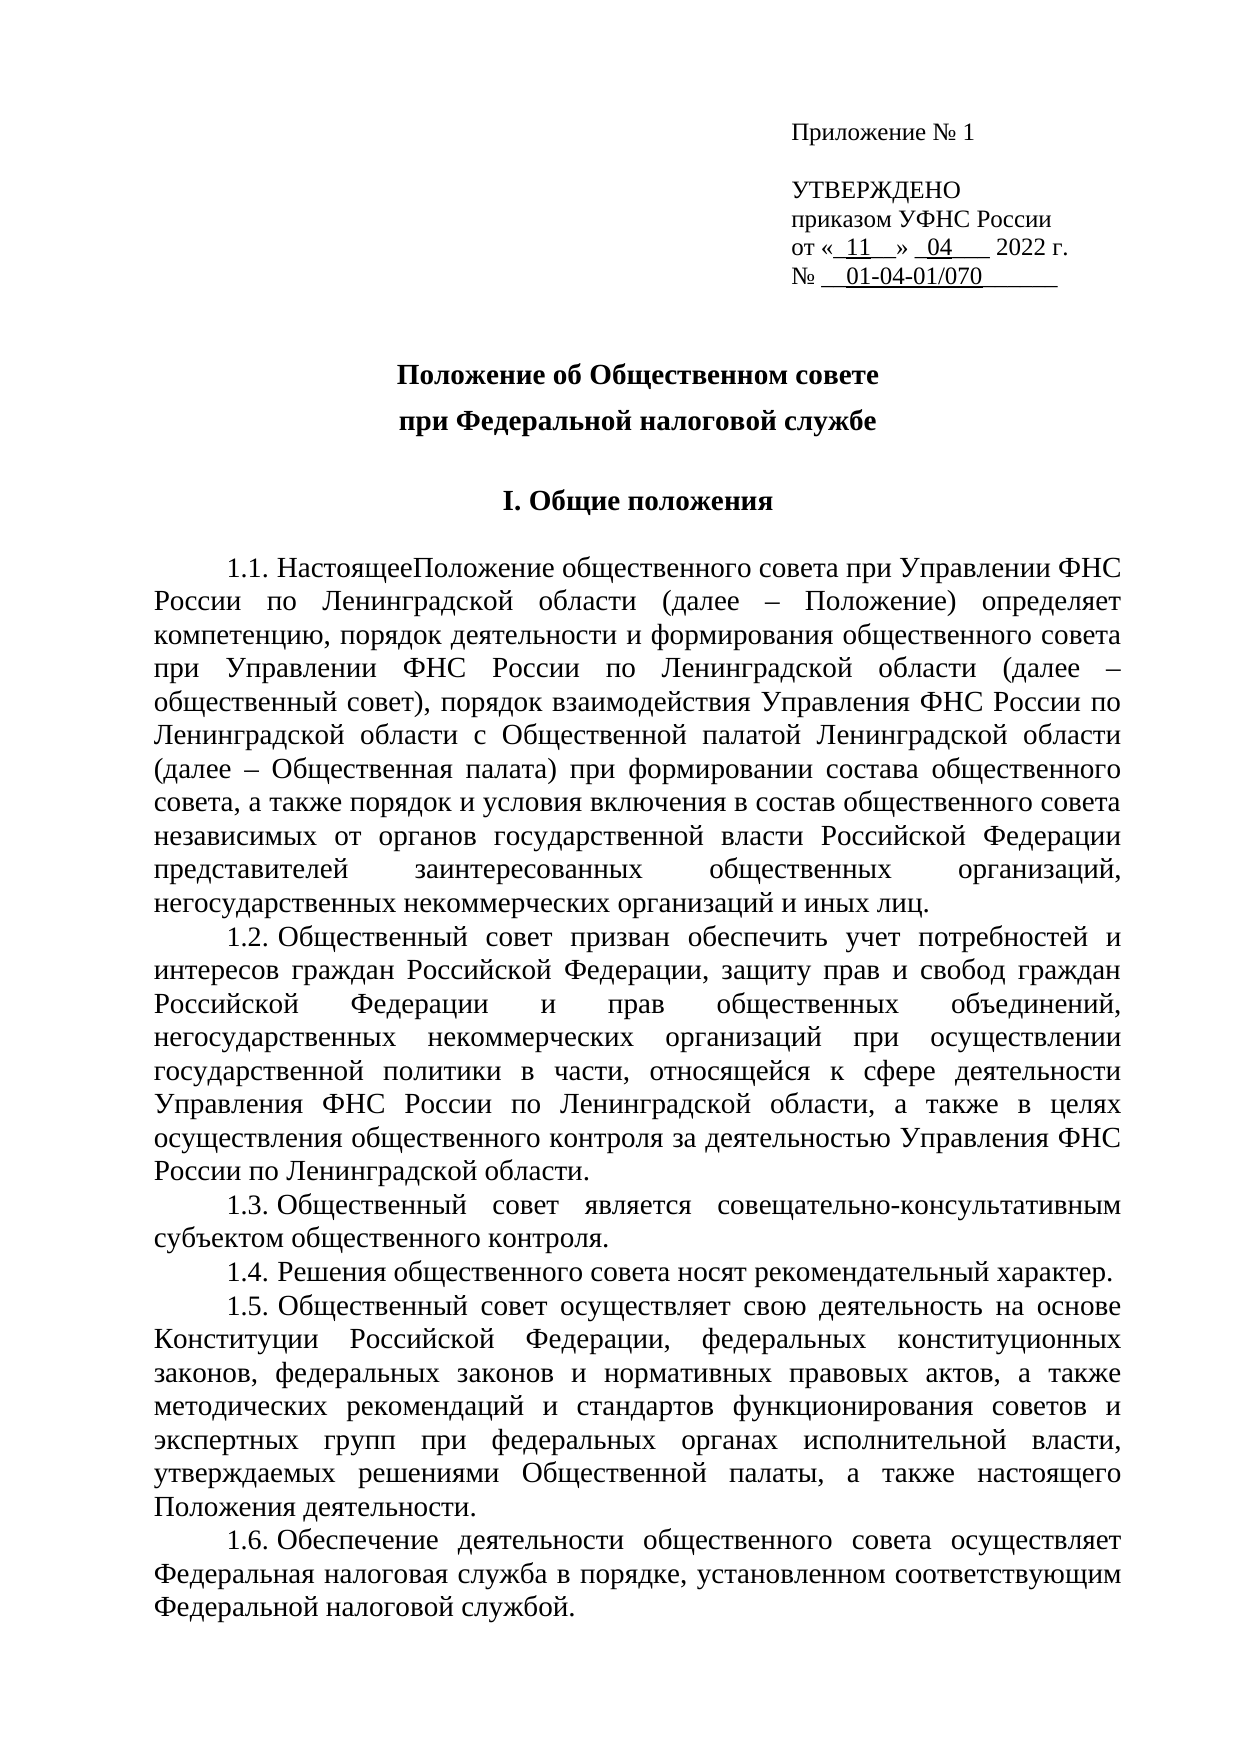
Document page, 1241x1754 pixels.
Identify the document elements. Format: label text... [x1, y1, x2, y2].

text приказом УФНС России [153, 204, 1122, 232]
text Приложение № 1 [153, 117, 1122, 146]
list Общественный совет является совещательно-консультативным субъектом общественного контроля. [153, 1187, 1122, 1254]
text при Федеральной налоговой службе [153, 403, 1122, 437]
text УТВЕРЖДЕНО [153, 175, 1122, 204]
list Обеспечение деятельности общественного совета осуществляет Федеральная налоговая служба в порядке, установленном соответствующим Федеральной налоговой службой. [153, 1522, 1122, 1623]
list НастоящееПоложение общественного совета при Управлении ФНС России по Ленинградской области (далее – Положение) определяет компетенцию, порядок деятельности и формирования общественного совета при Управлении ФНС России по Ленинградской области (далее – общественный совет), порядок взаимодействия Управления ФНС России по Ленинградской области с Общественной палатой Ленинградской области (далее – Общественная палата) при формировании состава общественного совета, а также порядок и условия включения в состав общественного совета независимых от органов государственной власти Российской Федерации представителей заинтересованных общественных организаций, негосударственных некоммерческих организаций и иных лиц. [153, 550, 1122, 919]
text от «_11__» _04___ 2022 г. [153, 232, 1122, 261]
text I. Общие положения [153, 483, 1122, 516]
list Решения общественного совета носят рекомендательный характер. [153, 1254, 1122, 1288]
text Положение об Общественном совете [153, 357, 1122, 391]
list Общественный совет призван обеспечить учет потребностей и интересов граждан Российской Федерации, защиту прав и свобод граждан Российской Федерации и прав общественных объединений, негосударственных некоммерческих организаций при осуществлении государственной политики в части, относящейся к сфере деятельности Управления ФНС России по Ленинградской области, а также в целях осуществления общественного контроля за деятельностью Управления ФНС России по Ленинградской области. [153, 919, 1122, 1187]
text № __01-04-01/070______ [153, 261, 1122, 290]
list Общественный совет осуществляет свою деятельность на основе Конституции Российской Федерации, федеральных конституционных законов, федеральных законов и нормативных правовых актов, а также методических рекомендаций и стандартов функционирования советов и экспертных групп при федеральных органах исполнительной власти, утверждаемых решениями Общественной палаты, а также настоящего Положения деятельности. [153, 1288, 1122, 1522]
